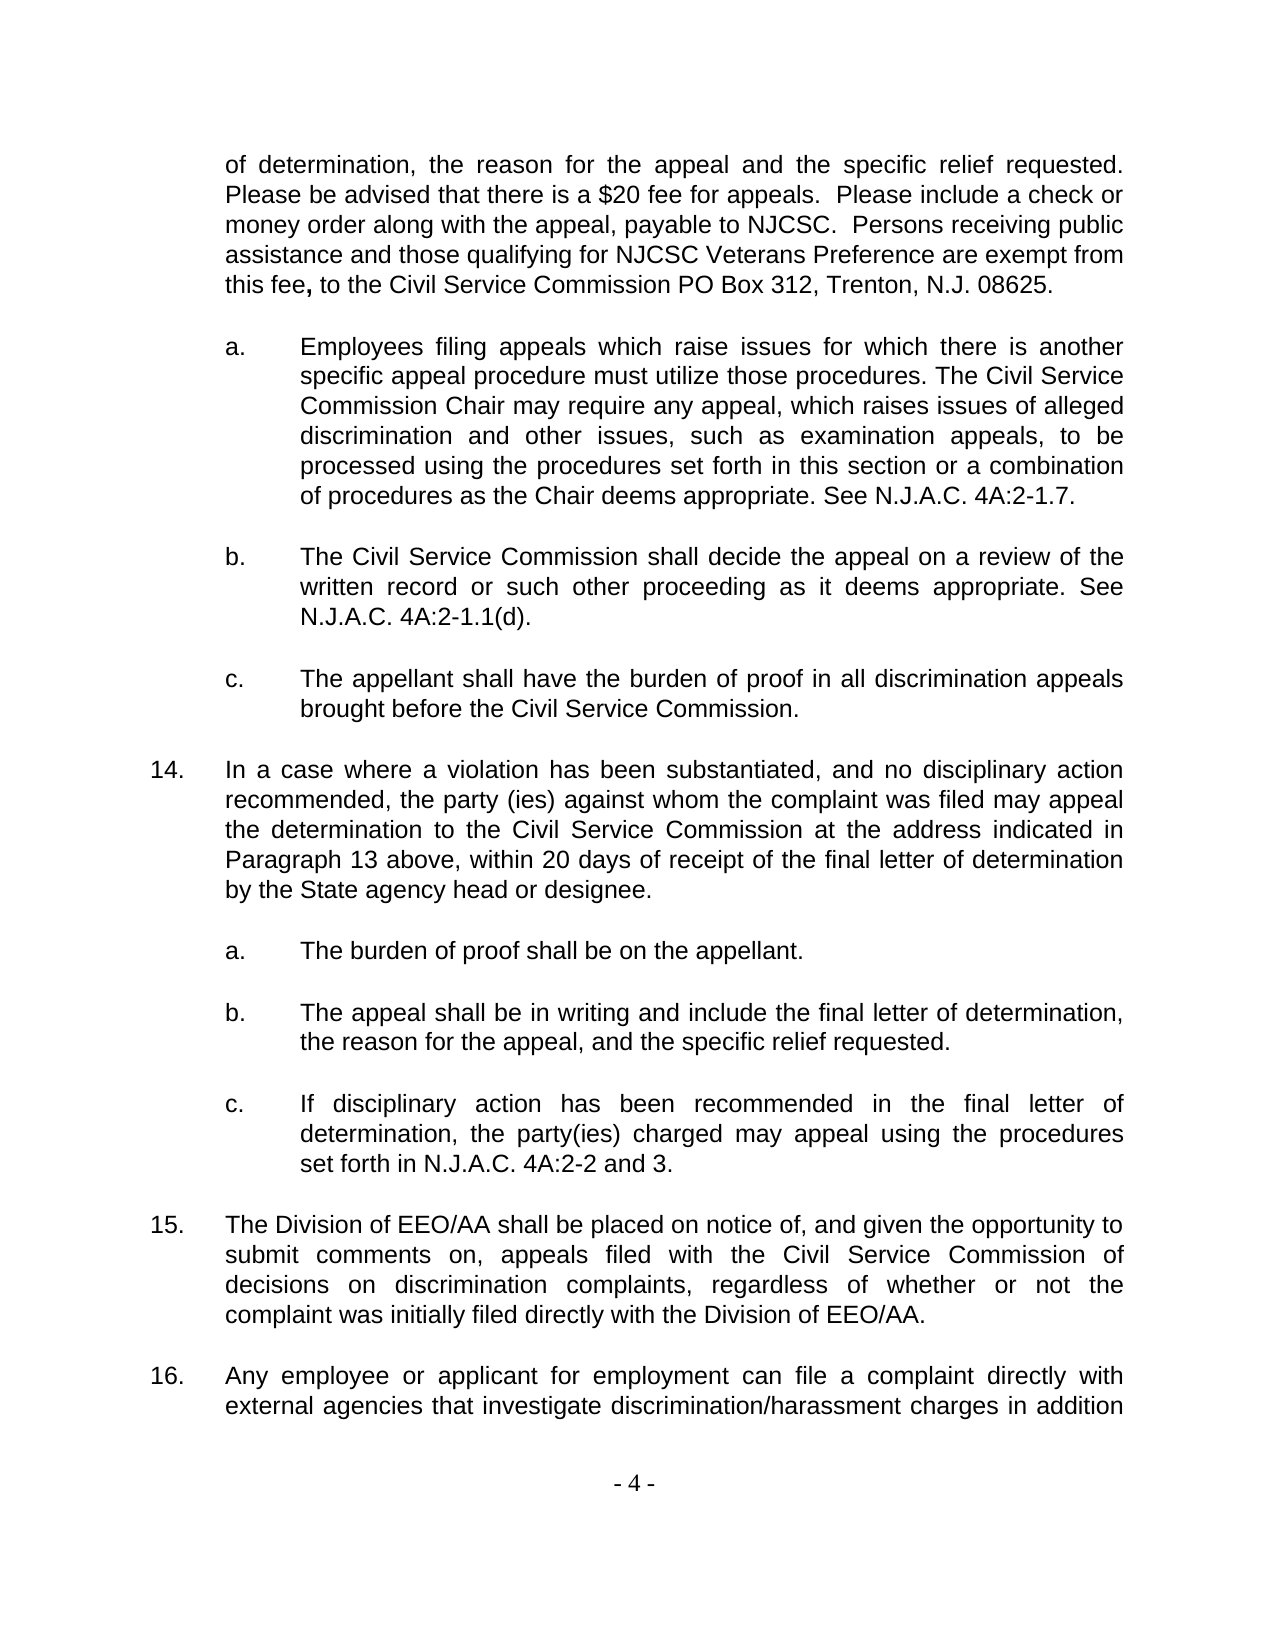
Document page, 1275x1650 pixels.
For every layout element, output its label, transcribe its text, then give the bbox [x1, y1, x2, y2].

list The appeal shall be in writing and include the final letter of determination, the reason for the appeal, and the specific relief requested. [225, 997, 1125, 1056]
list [150, 150, 1125, 299]
list The Civil Service Commission shall decide the appeal on a review of the written record or such other proceeding as it deems appropriate. See N.J.A.C. 4A:2-1.1(d). [225, 542, 1125, 631]
list The burden of proof shall be on the appellant. [225, 936, 1125, 965]
list If disciplinary action has been recommended in the final letter of determination, the party(ies) charged may appeal using the procedures set forth in N.J.A.C. 4A:2-2 and 3. [225, 1089, 1125, 1177]
list The appellant shall have the burden of proof in all discrimination appeals brought before the Civil Service Commission. [225, 664, 1125, 722]
list In a case where a violation has been substantiated, and no disciplinary action recommended, the party (ies) against whom the complaint was filed may appeal the determination to the Civil Service Commission at the address indicated in Paragraph 13 above, within 20 days of receipt of the final letter of determination by the State agency head or designee. [150, 755, 1125, 903]
list The Division of EEO/AA shall be placed on notice of, and given the opportunity to submit comments on, appeals filed with the Civil Service Commission of decisions on discrimination complaints, regardless of whether or not the complaint was initially filed directly with the Division of EEO/AA. [150, 1210, 1125, 1328]
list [150, 1361, 1125, 1420]
list Employees filing appeals which raise issues for which there is another specific appeal procedure must utilize those procedures. The Civil Service Commission Chair may require any appeal, which raises issues of alleged discrimination and other issues, such as examination appeals, to be processed using the procedures set forth in this section or a combination of procedures as the Chair deems appropriate. See N.J.A.C. 4A:2-1.7. [225, 331, 1125, 510]
